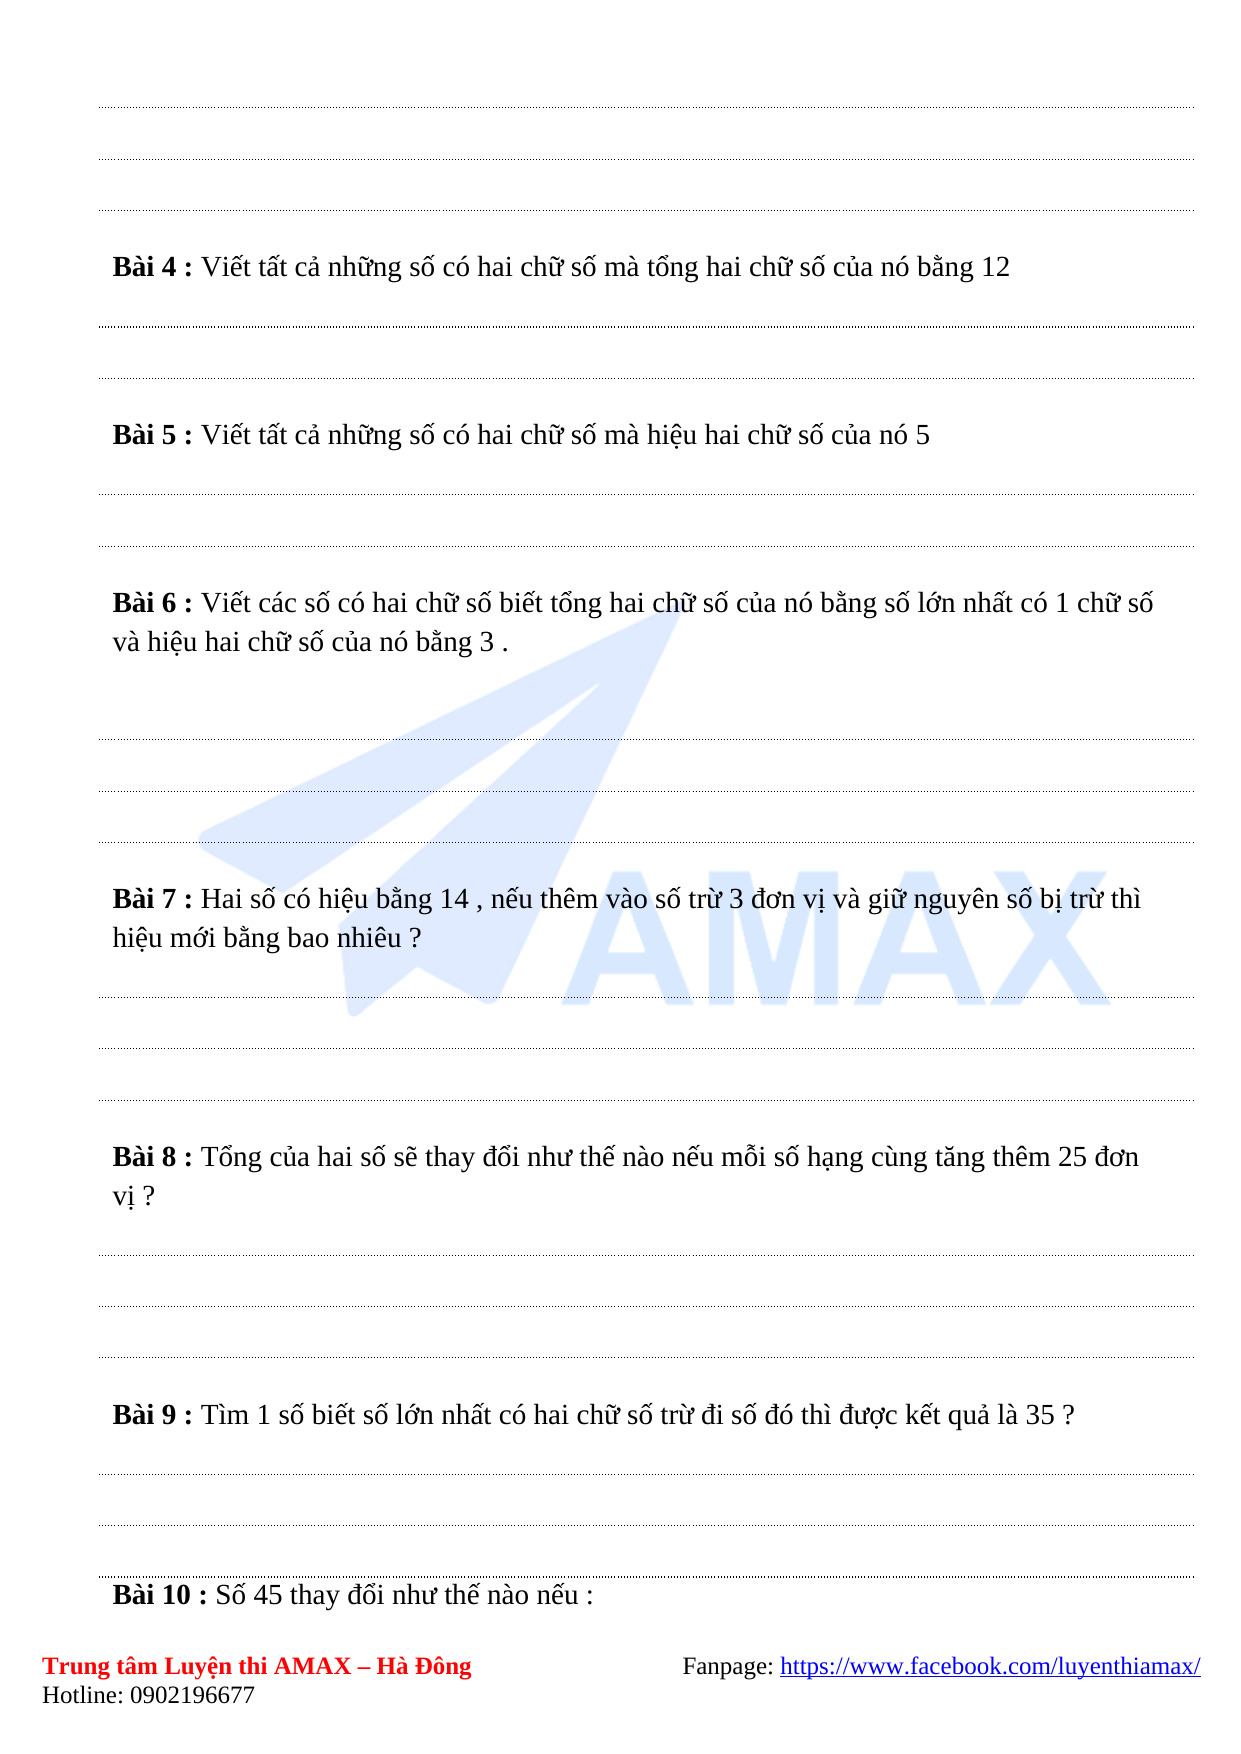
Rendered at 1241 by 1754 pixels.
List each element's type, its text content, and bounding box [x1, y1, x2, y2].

table_header [99, 1255, 1193, 1306]
table_cell [99, 1306, 1193, 1357]
table_cell [99, 159, 1193, 210]
table_cell [99, 1048, 1193, 1099]
table_cell [99, 791, 1193, 842]
text Bài 8 : Tổng của hai số sẽ thay đổi như thế nào nếu mỗi số hạng cùng tăng thêm 25 đơn vị ? [112, 1139, 1165, 1211]
table_header [99, 326, 1193, 378]
text Bài 5 : Viết tất cả những số có hai chữ số mà hiệu hai chữ số của nó 5 [112, 417, 1165, 451]
text Bài 9 : Tìm 1 số biết số lớn nhất có hai chữ số trừ đi số đó thì được kết quả là 35 ? [112, 1397, 1165, 1430]
text Bài 6 : Viết các số có hai chữ số biết tổng hai chữ số của nó bằng số lớn nhất có 1 chữ số và hiệu hai chữ số của nó bằng 3 . [112, 585, 1165, 657]
text Bài 4 : Viết tất cả những số có hai chữ số mà tổng hai chữ số của nó bằng 12 [112, 249, 1165, 283]
table_header [99, 739, 1193, 791]
table_header [99, 1474, 1193, 1525]
table_cell [99, 107, 1193, 158]
text Bài 7 : Hai số có hiệu bằng 14 , nếu thêm vào số trừ 3 đơn vị và giữ nguyên số bị trừ thì hiệu mới bằng bao nhiêu ? [112, 881, 1165, 953]
text Bài 10 : Số 45 thay đổi như thế nào nếu : [112, 1577, 1165, 1611]
table_cell [99, 1525, 1193, 1576]
table_header [99, 494, 1193, 546]
table_header [99, 997, 1193, 1048]
